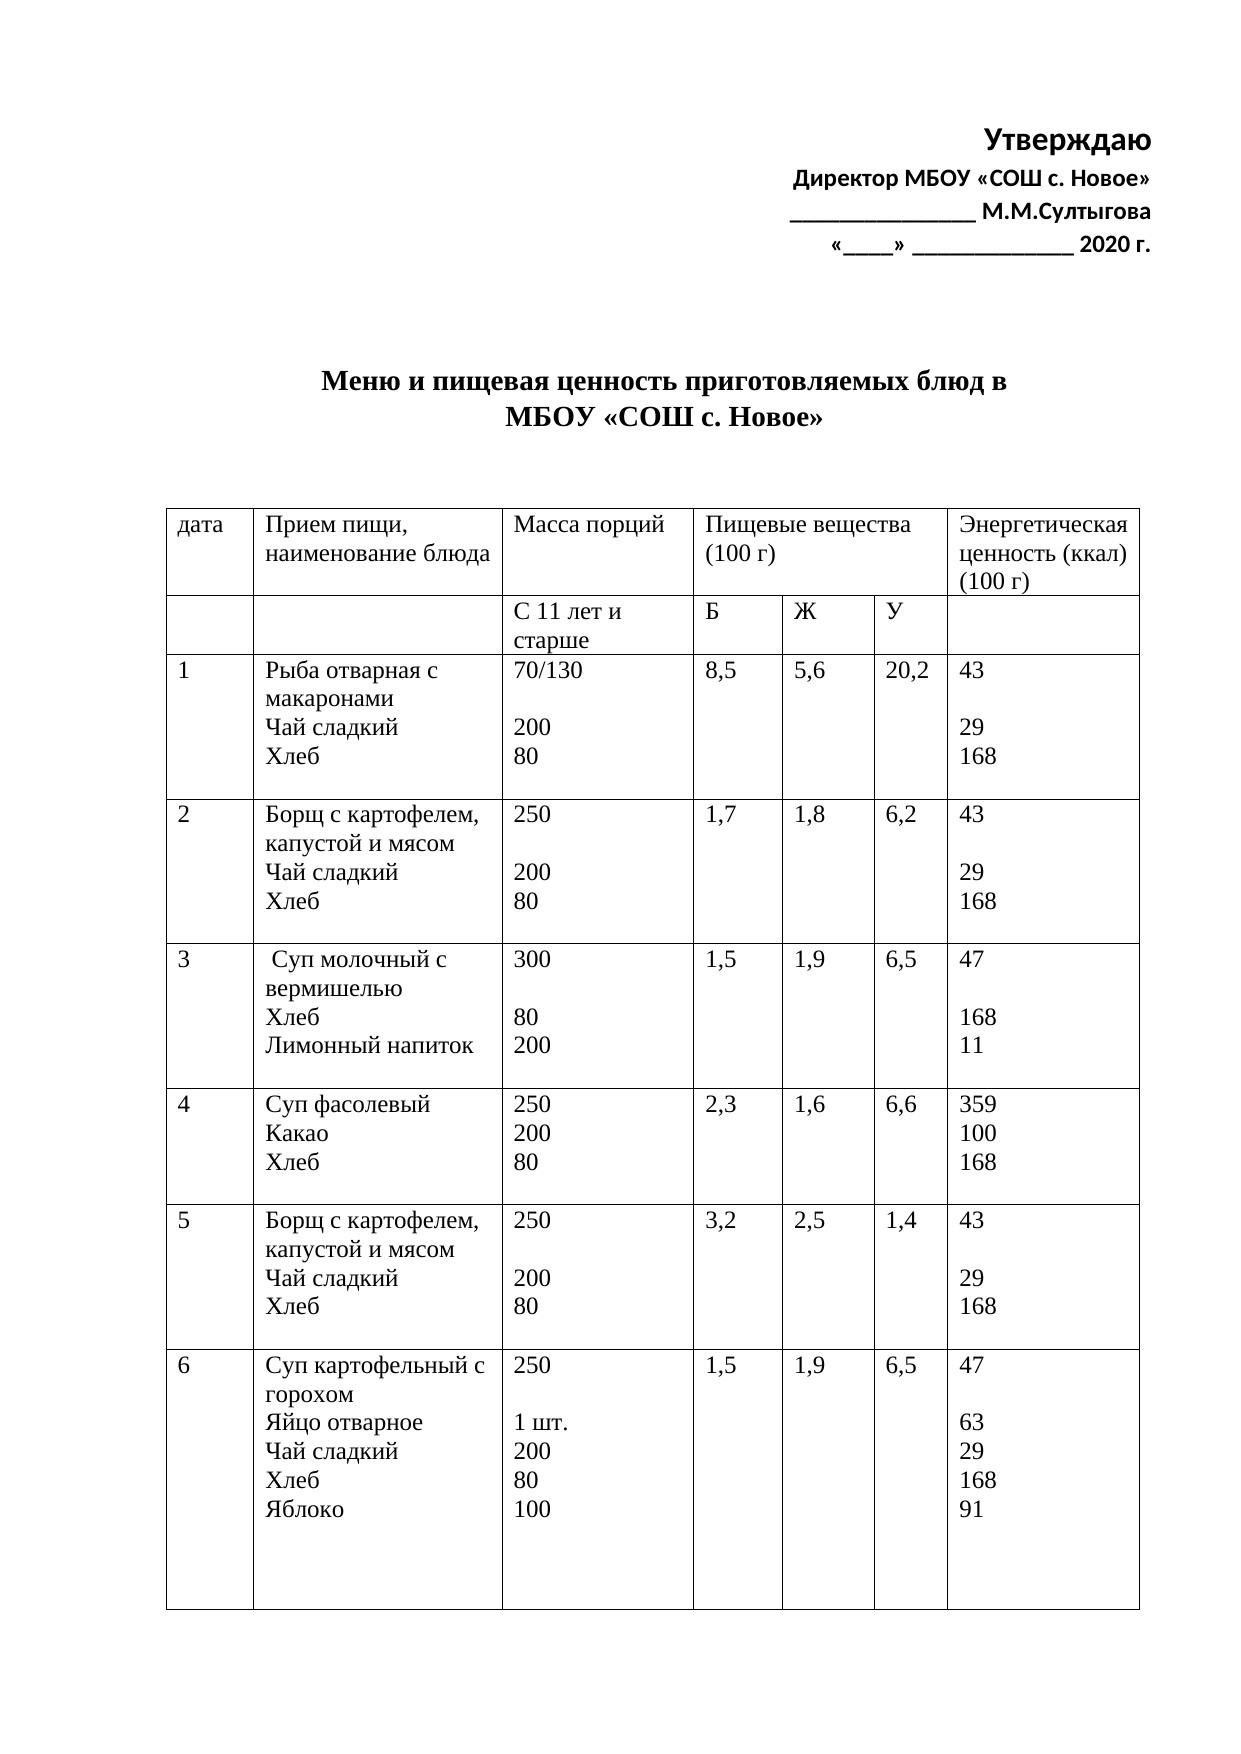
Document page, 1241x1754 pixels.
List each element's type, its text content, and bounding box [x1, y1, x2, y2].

table_cell 3,2 [694, 1205, 782, 1349]
table_cell 1,7 [694, 800, 782, 943]
table_cell 250 200 80 [503, 800, 693, 943]
table_cell С 11 лет и старше [503, 596, 693, 654]
table_cell 47 168 11 [948, 944, 1139, 1088]
table_cell 6 [167, 1350, 253, 1609]
table_cell 5 [167, 1205, 253, 1349]
table_cell 1,5 [694, 944, 782, 1088]
table_cell 3 [167, 944, 253, 1088]
text МБОУ «СОШ с. Новое» [177, 399, 1152, 433]
table_cell 1,5 [694, 1350, 782, 1609]
table_cell Борщ с картофелем, капустой и мясом Чай сладкий Хлеб [254, 800, 502, 943]
table_cell Суп картофельный с горохом Яйцо отварное Чай сладкий Хлеб Яблоко [254, 1350, 502, 1609]
table_cell Суп молочный с вермишелью Хлеб Лимонный напиток [254, 944, 502, 1088]
table_cell Рыба отварная с макаронами Чай сладкий Хлеб [254, 655, 502, 798]
table_cell 6,6 [875, 1089, 947, 1204]
table_cell 6,5 [875, 944, 947, 1088]
table_cell 47 63 29 168 91 [948, 1350, 1139, 1609]
table_cell 300 80 200 [503, 944, 693, 1088]
table_cell [167, 596, 253, 654]
table_cell У [875, 596, 947, 654]
table_header Прием пищи, наименование блюда [254, 509, 502, 595]
table_cell 6,2 [875, 800, 947, 943]
table_header Пищевые вещества (100 г) [694, 509, 947, 595]
table_cell [948, 596, 1139, 654]
table_cell 1 [167, 655, 253, 798]
table_cell 359 100 168 [948, 1089, 1139, 1204]
table_header Масса порций [503, 509, 693, 595]
table_cell Суп фасолевый Какао Хлеб [254, 1089, 502, 1204]
text «____» _____________ 2020 г. [177, 228, 1152, 258]
table_cell Борщ с картофелем, капустой и мясом Чай сладкий Хлеб [254, 1205, 502, 1349]
table_cell 5,6 [783, 655, 874, 798]
table_cell 6,5 [875, 1350, 947, 1609]
table_cell 4 [167, 1089, 253, 1204]
text Директор МБОУ «СОШ с. Новое» [177, 162, 1152, 193]
table_cell 1,8 [783, 800, 874, 943]
table_cell 70/130 200 80 [503, 655, 693, 798]
table_cell 43 29 168 [948, 800, 1139, 943]
table_cell 1,6 [783, 1089, 874, 1204]
table_cell 20,2 [875, 655, 947, 798]
table_cell 1,4 [875, 1205, 947, 1349]
table_cell 2 [167, 800, 253, 943]
table_cell [254, 596, 502, 654]
table_header Энергетическая ценность (ккал) (100 г) [948, 509, 1139, 595]
table_cell 1,9 [783, 1350, 874, 1609]
table_cell 250 200 80 [503, 1205, 693, 1349]
table_cell 43 29 168 [948, 1205, 1139, 1349]
table_cell 2,5 [783, 1205, 874, 1349]
table_header дата [167, 509, 253, 595]
table_cell 250 200 80 [503, 1089, 693, 1204]
table_cell 43 29 168 [948, 655, 1139, 798]
text _______________ М.М.Султыгова [177, 195, 1152, 226]
table_cell 2,3 [694, 1089, 782, 1204]
text Меню и пищевая ценность приготовляемых блюд в [177, 363, 1152, 397]
table_cell 8,5 [694, 655, 782, 798]
text Утверждаю [177, 118, 1152, 159]
table_cell 1,9 [783, 944, 874, 1088]
table_cell 250 1 шт. 200 80 100 [503, 1350, 693, 1609]
table_cell Б [694, 596, 782, 654]
table_cell Ж [783, 596, 874, 654]
